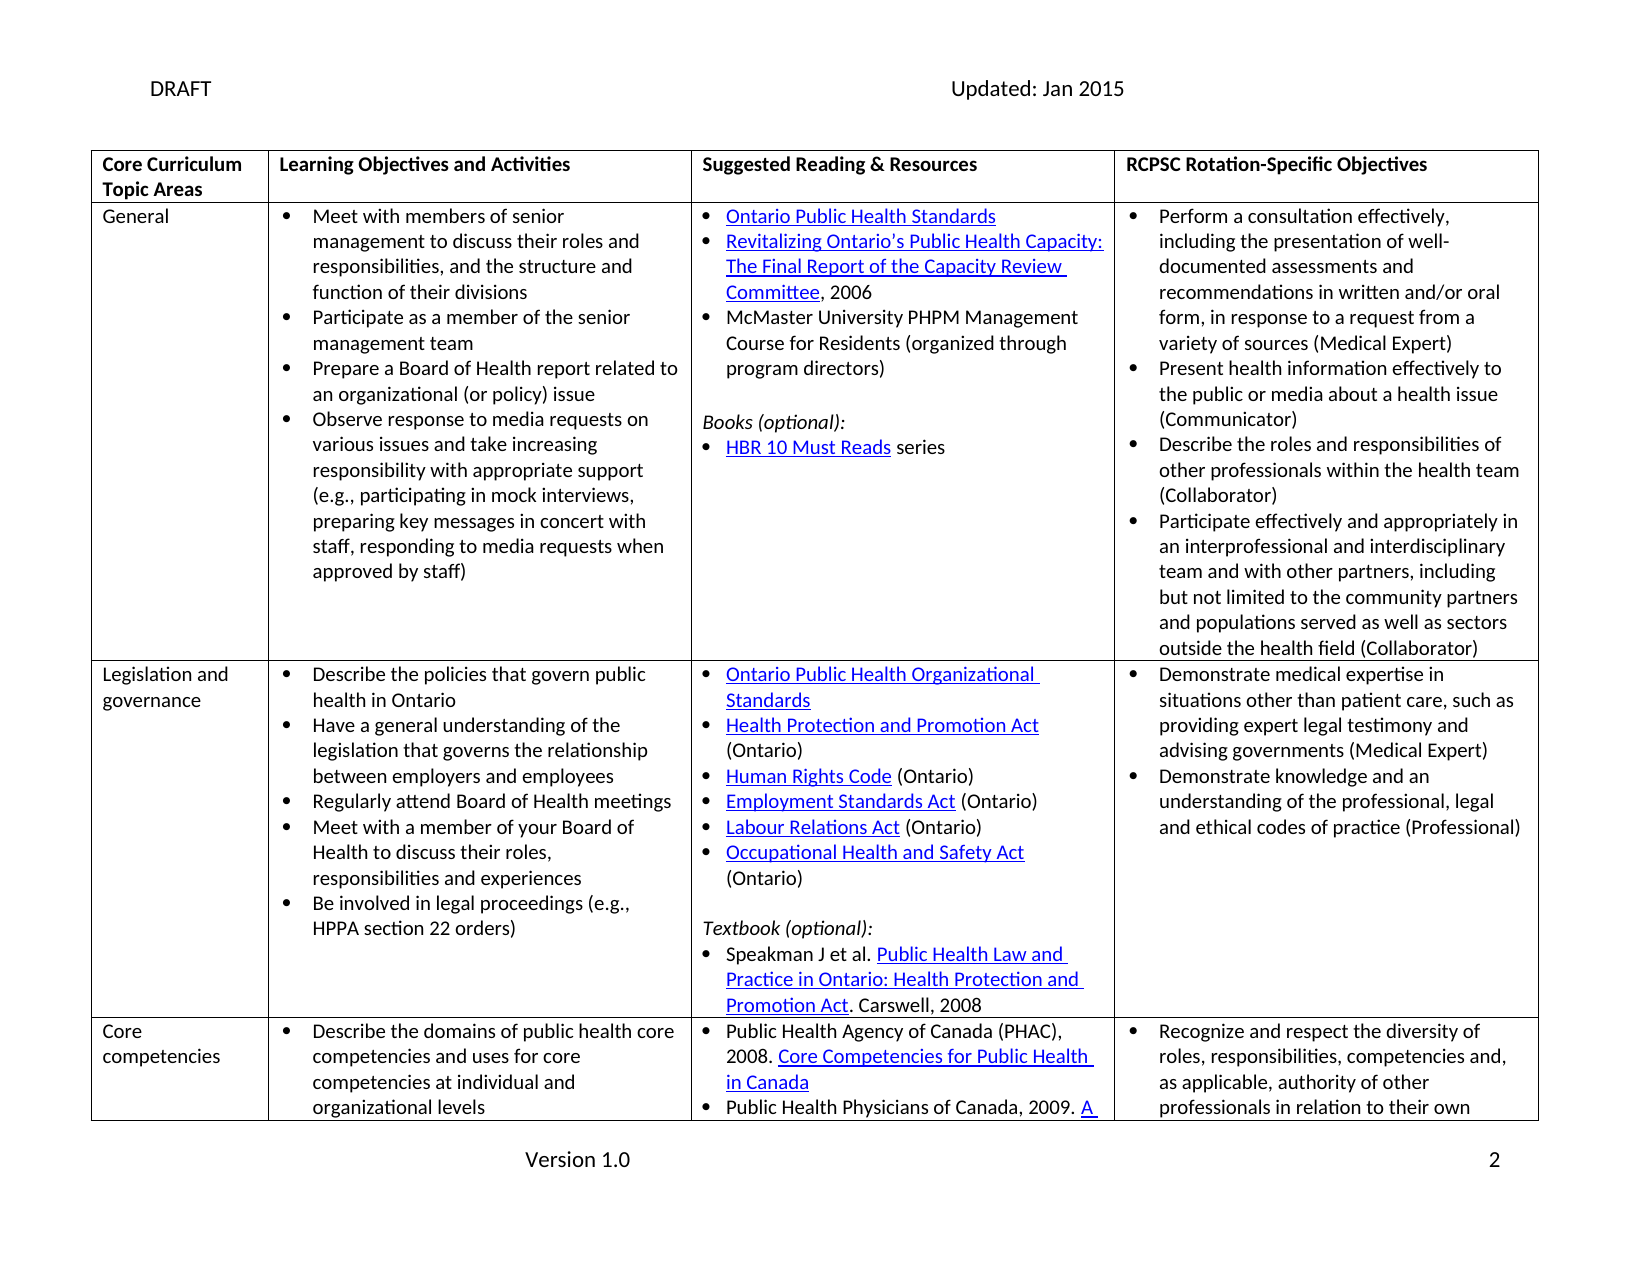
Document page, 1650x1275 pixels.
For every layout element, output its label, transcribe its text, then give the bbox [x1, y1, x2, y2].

table_cell Legislation and governance [92, 661, 268, 1017]
table_cell Describe the policies that govern public health in Ontario Have a general understanding of the legislation that governs the relationship between employers and employees Regularly attend Board of Health meetings Meet with a member of your Board of Health to discuss their roles, responsibilities and experiences Be involved in legal proceedings (e.g., HPPA section 22 orders) [269, 661, 691, 1017]
table_cell Demonstrate medical expertise in situations other than patient care, such as providing expert legal testimony and advising governments (Medical Expert) Demonstrate knowledge and an understanding of the professional, legal and ethical codes of practice (Professional) [1115, 661, 1538, 1017]
table_cell Core competencies [92, 1018, 268, 1120]
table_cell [692, 1018, 1114, 1120]
table_header RCPSC Rotation-Specific Objectives [1115, 151, 1538, 202]
table_cell Ontario Public Health Organizational Standards Health Protection and Promotion Act (Ontario) Human Rights Code (Ontario) Employment Standards Act (Ontario) Labour Relations Act (Ontario) Occupational Health and Safety Act (Ontario) Textbook (optional): Speakman J et al. Public Health Law and Practice in Ontario: Health Protection and Promotion Act. Carswell, 2008 [692, 661, 1114, 1017]
table_header Learning Objectives and Activities [269, 151, 691, 202]
table_header Core Curriculum Topic Areas [92, 151, 268, 202]
table_cell Ontario Public Health Standards Revitalizing Ontario’s Public Health Capacity: The Final Report of the Capacity Review Committee, 2006 McMaster University PHPM Management Course for Residents (organized through program directors) Books (optional): HBR 10 Must Reads series [692, 203, 1114, 660]
table_header Suggested Reading & Resources [692, 151, 1114, 202]
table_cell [269, 1018, 691, 1120]
table_cell Meet with members of senior management to discuss their roles and responsibilities, and the structure and function of their divisions Participate as a member of the senior management team Prepare a Board of Health report related to an organizational (or policy) issue Observe response to media requests on various issues and take increasing responsibility with appropriate support (e.g., participating in mock interviews, preparing key messages in concert with staff, responding to media requests when approved by staff) [269, 203, 691, 660]
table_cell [1115, 1018, 1538, 1120]
table_cell Perform a consultation effectively, including the presentation of well-documented assessments and recommendations in written and/or oral form, in response to a request from a variety of sources (Medical Expert) Present health information effectively to the public or media about a health issue (Communicator) Describe the roles and responsibilities of other professionals within the health team (Collaborator) Participate effectively and appropriately in an interprofessional and interdisciplinary team and with other partners, including but not limited to the community partners and populations served as well as sectors outside the health field (Collaborator) [1115, 203, 1538, 660]
table_cell General [92, 203, 268, 660]
